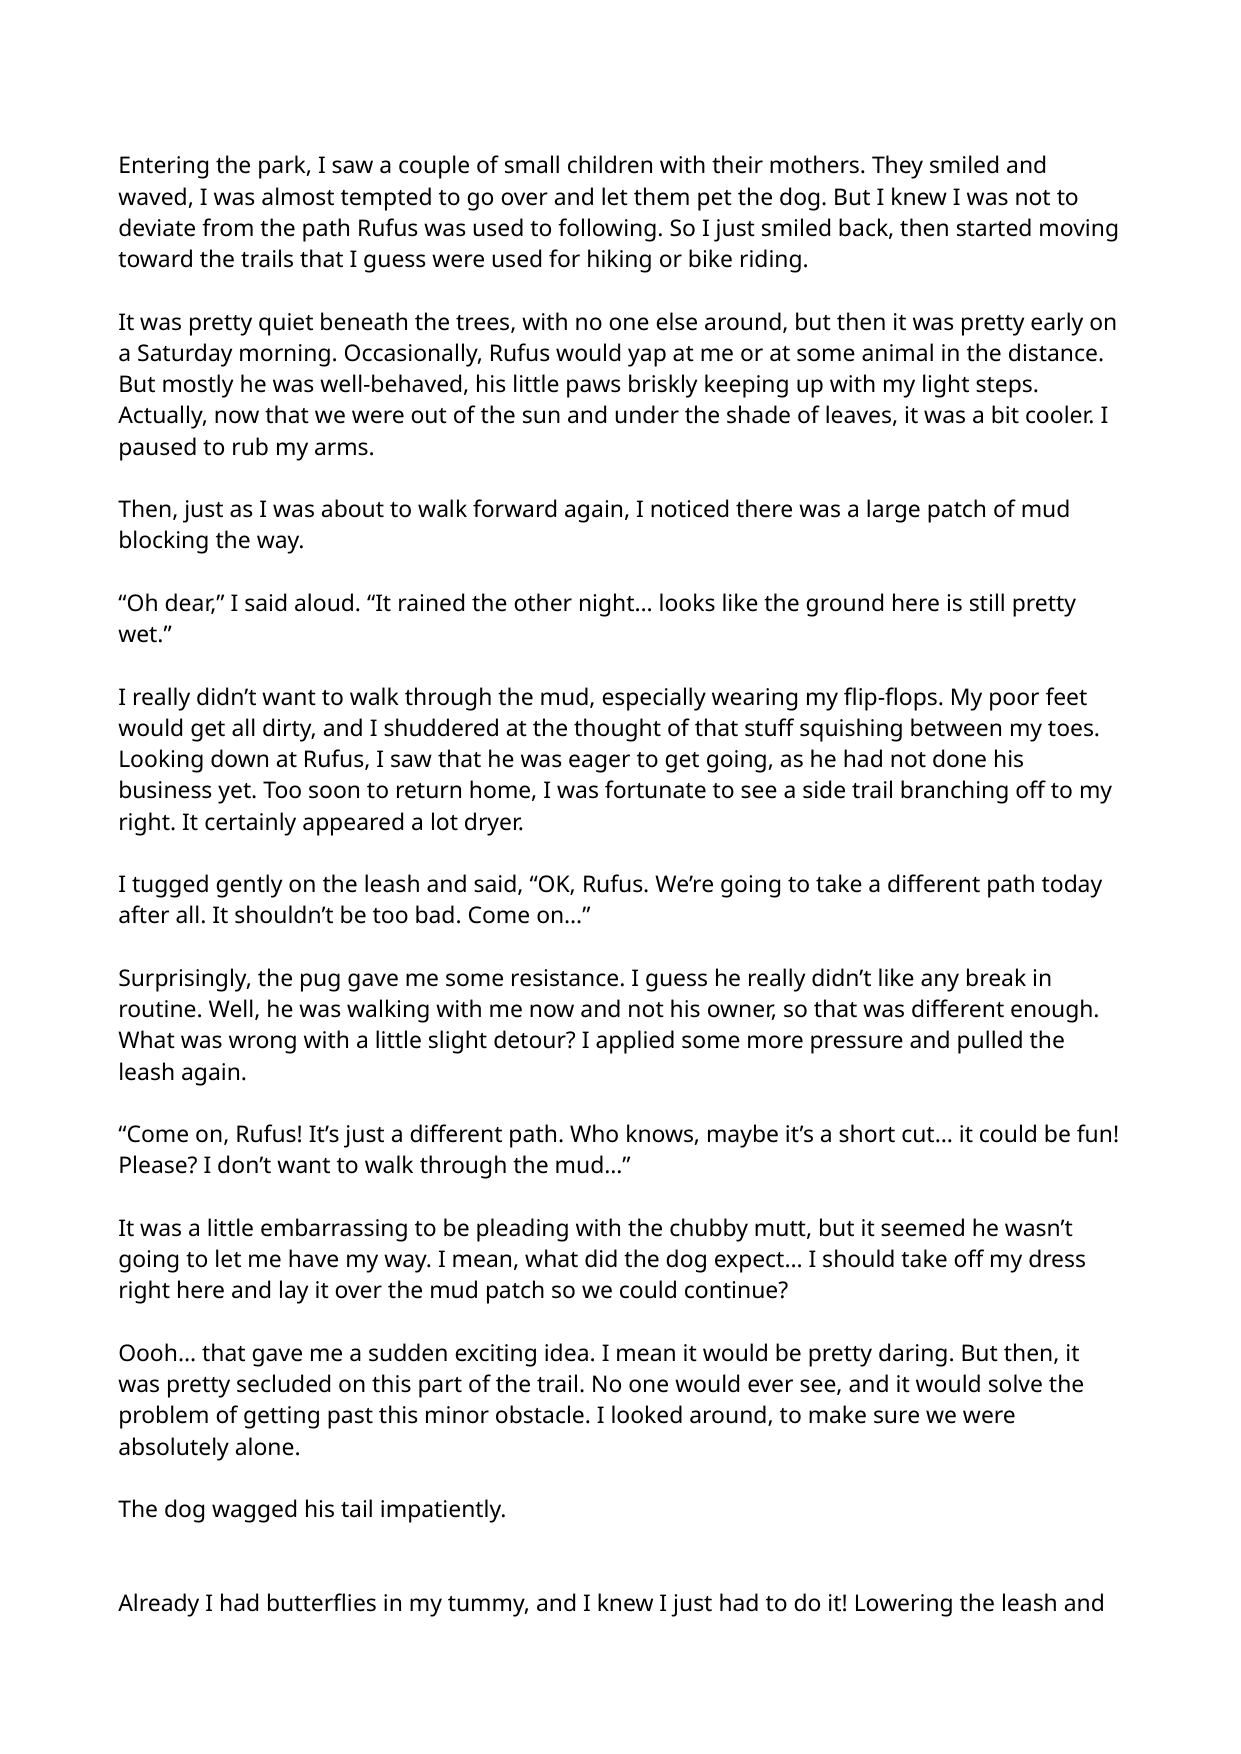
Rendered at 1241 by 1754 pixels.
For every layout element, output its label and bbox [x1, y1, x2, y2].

text [118, 118, 1122, 1618]
